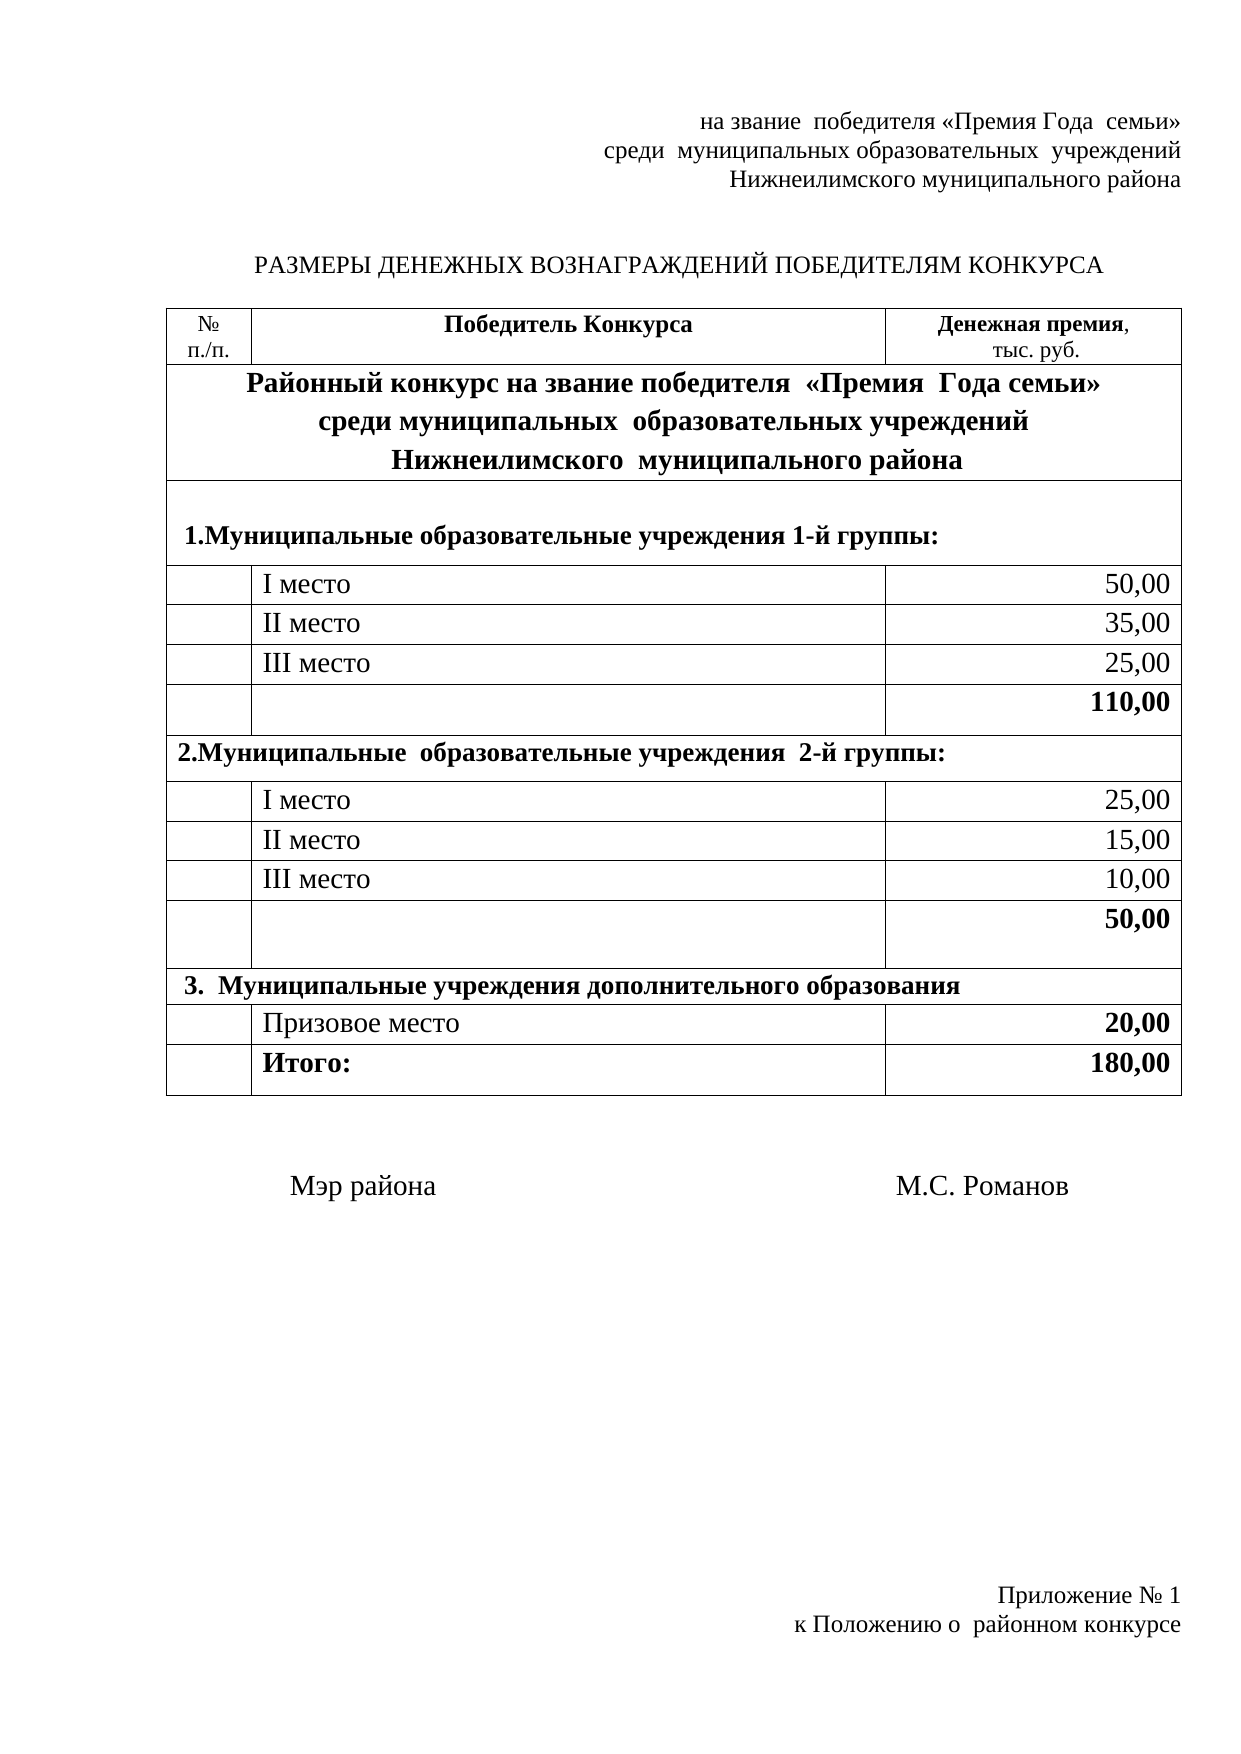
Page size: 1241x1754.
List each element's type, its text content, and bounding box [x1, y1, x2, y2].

table_cell II место [252, 822, 885, 860]
table_cell III место [252, 645, 885, 683]
table_cell [167, 822, 251, 860]
table_cell I место [252, 566, 885, 604]
table_cell 1.Муниципальные образовательные учреждения 1-й группы: [167, 481, 1181, 565]
table_cell [167, 685, 251, 735]
text среди муниципальных образовательных учреждений [177, 135, 1181, 164]
table_cell 3. Муниципальные учреждения дополнительного образования [167, 969, 1181, 1004]
table_header Денежная премия, тыс. руб. [886, 309, 1181, 364]
table_cell [167, 605, 251, 644]
table_cell 110,00 [886, 685, 1181, 735]
table_cell [252, 901, 885, 968]
table_cell 2.Муниципальные образовательные учреждения 2-й группы: [167, 736, 1181, 781]
text Мэр района М.С. Романов [177, 1168, 1181, 1202]
table_cell 25,00 [886, 782, 1181, 821]
table_cell I место [252, 782, 885, 821]
table_cell Призовое место [252, 1005, 885, 1044]
table_cell [167, 782, 251, 821]
table_header № п./п. [167, 309, 251, 364]
table_cell 15,00 [886, 822, 1181, 860]
text Нижнеилимского муниципального района [177, 164, 1181, 193]
table_cell Итого: [252, 1045, 885, 1095]
table_cell 20,00 [886, 1005, 1181, 1044]
text РАЗМЕРЫ ДЕНЕЖНЫХ ВОЗНАГРАЖДЕНИЙ ПОБЕДИТЕЛЯМ КОНКУРСА [177, 250, 1181, 279]
table_header Победитель Конкурса [252, 309, 885, 364]
table_cell 180,00 [886, 1045, 1181, 1095]
table_cell II место [252, 605, 885, 644]
text на звание победителя «Премия Года семьи» [177, 106, 1181, 135]
text Приложение № 1 [177, 1580, 1181, 1609]
table_cell 10,00 [886, 861, 1181, 900]
table_cell [167, 1045, 251, 1095]
table_cell [167, 566, 251, 604]
table_cell 50,00 [886, 566, 1181, 604]
table_cell 25,00 [886, 645, 1181, 683]
table_cell [167, 861, 251, 900]
table_cell [167, 1005, 251, 1044]
table_cell III место [252, 861, 885, 900]
text к Положению о районном конкурсе [177, 1609, 1181, 1638]
table_cell [167, 901, 251, 968]
table_cell 50,00 [886, 901, 1181, 968]
table_cell 35,00 [886, 605, 1181, 644]
table_cell [167, 645, 251, 683]
table_cell [252, 685, 885, 735]
table_cell Районный конкурс на звание победителя «Премия Года семьи» среди муниципальных образовательных учреждений Нижнеилимского муниципального района [167, 365, 1181, 480]
